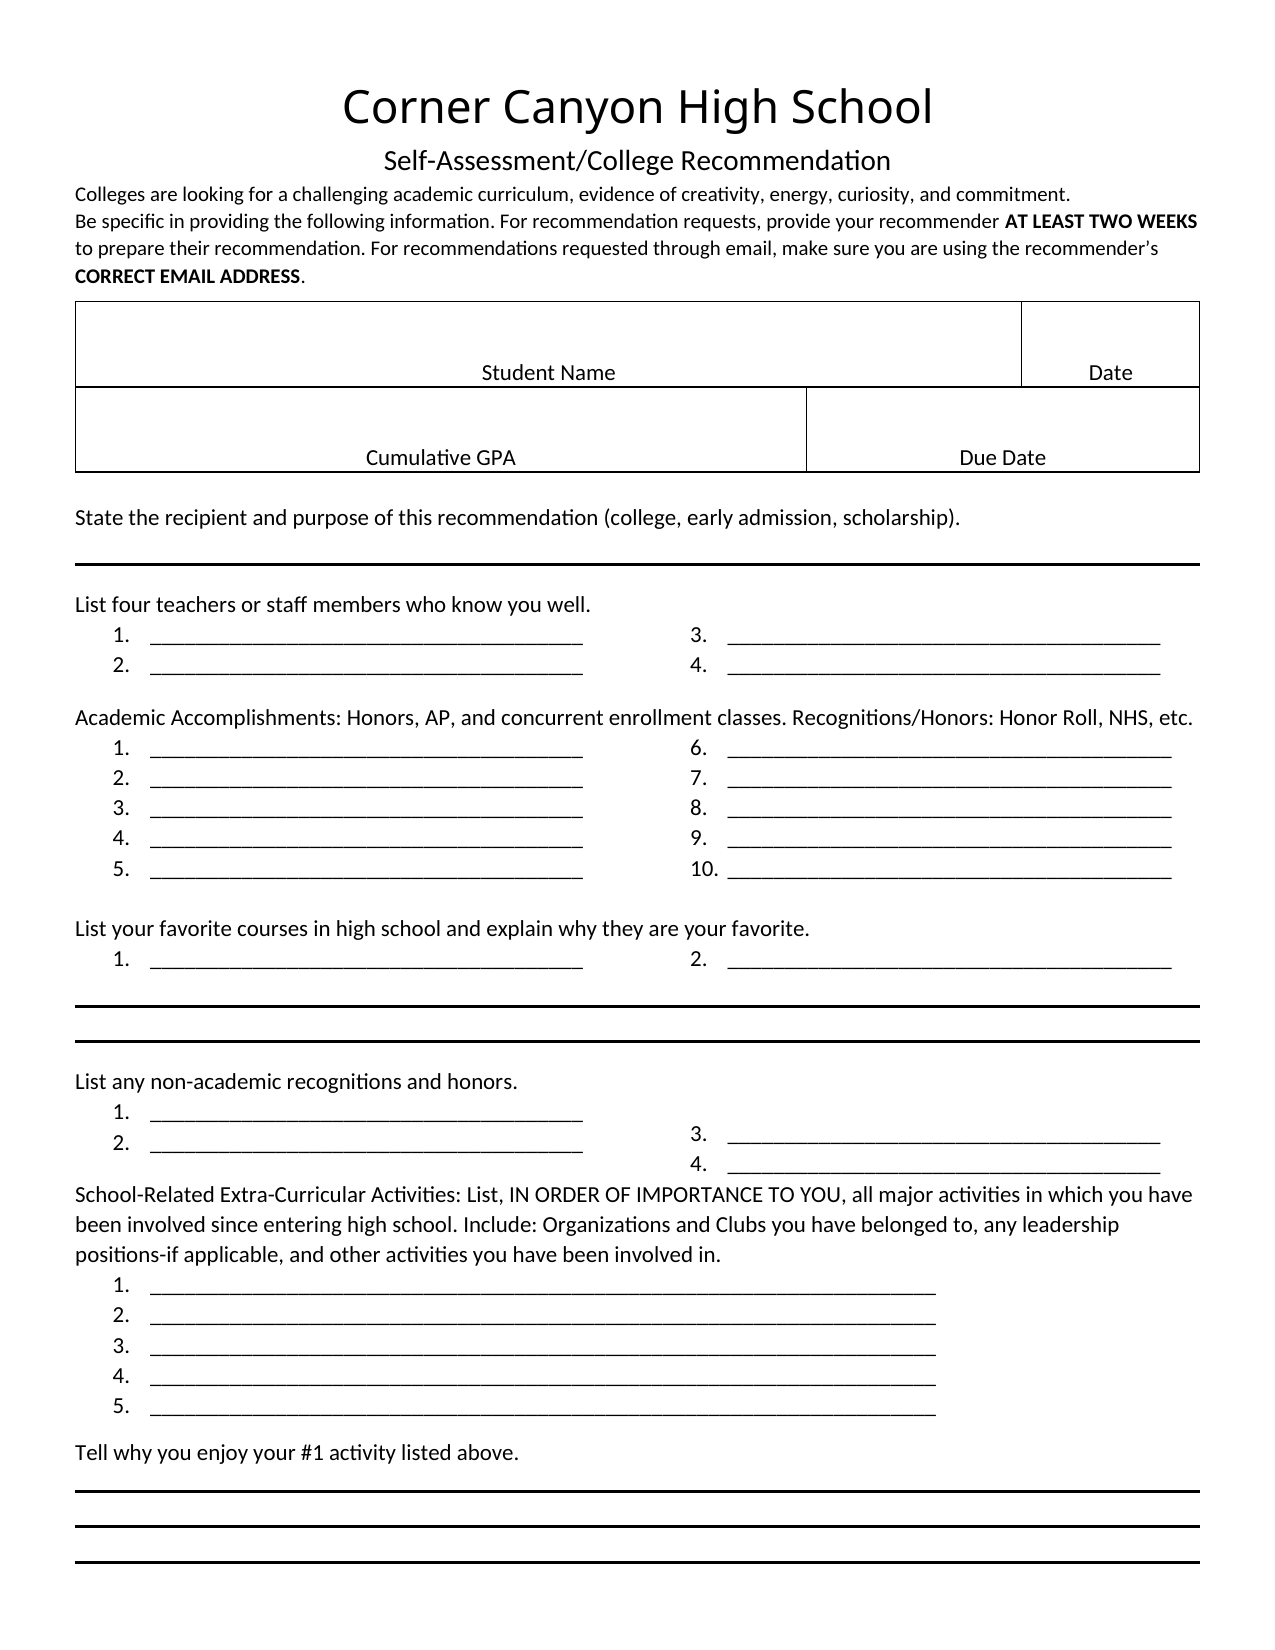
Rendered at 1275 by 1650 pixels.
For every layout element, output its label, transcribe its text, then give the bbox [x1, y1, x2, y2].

list _______________________________________ [690, 793, 1200, 821]
list ______________________________________ [112, 1097, 622, 1126]
list ______________________________________ [690, 1119, 1200, 1147]
list ______________________________________ [112, 944, 622, 972]
list _______________________________________ [690, 854, 1200, 882]
list _____________________________________________________________________ [112, 1270, 1200, 1298]
list ______________________________________ [112, 823, 622, 852]
text Academic Accomplishments: Honors, AP, and concurrent enrollment classes. Recognitions/Honors: Honor Roll, NHS, etc. [75, 703, 1200, 731]
list _____________________________________________________________________ [112, 1391, 1200, 1419]
list ______________________________________ [112, 763, 622, 791]
list ______________________________________ [112, 854, 622, 882]
list _______________________________________ [690, 733, 1200, 761]
text Self-Assessment/College Recommendation [75, 142, 1200, 178]
list ______________________________________ [112, 1128, 622, 1156]
text Colleges are looking for a challenging academic curriculum, evidence of creativity, energy, curiosity, and commitment. [75, 181, 1200, 206]
list _____________________________________________________________________ [112, 1331, 1200, 1359]
list ______________________________________ [112, 620, 622, 648]
list _______________________________________ [690, 823, 1200, 852]
text School-Related Extra-Curricular Activities: List, IN ORDER OF IMPORTANCE TO YOU, all major activities in which you have been involved since entering high school. Include: Organizations and Clubs you have belonged to, any leadership positions-if applicable, and other activities you have been involved in. [75, 1180, 1200, 1268]
table_header Date [1022, 302, 1199, 386]
list ______________________________________ [112, 733, 622, 761]
text Be specific in providing the following information. For recommendation requests, provide your recommender AT LEAST TWO WEEKS to prepare their recommendation. For recommendations requested through email, make sure you are using the recommender’s CORRECT EMAIL ADDRESS. [75, 208, 1200, 288]
list _____________________________________________________________________ [112, 1361, 1200, 1389]
list ______________________________________ [112, 793, 622, 821]
text State the recipient and purpose of this recommendation (college, early admission, scholarship). [75, 503, 1200, 531]
text List four teachers or staff members who know you well. [75, 590, 1200, 618]
text List your favorite courses in high school and explain why they are your favorite. [75, 914, 1200, 942]
list _______________________________________ [690, 944, 1200, 972]
list _______________________________________ [690, 763, 1200, 791]
list ______________________________________ [690, 620, 1200, 648]
list ______________________________________ [112, 651, 622, 679]
table_cell Cumulative GPA [76, 388, 806, 471]
list ______________________________________ [690, 651, 1200, 679]
text List any non-academic recognitions and honors. [75, 1067, 1200, 1095]
text Corner Canyon High School [75, 75, 1200, 137]
text Tell why you enjoy your #1 activity listed above. [75, 1438, 1200, 1466]
list _____________________________________________________________________ [112, 1301, 1200, 1329]
table_cell Due Date [807, 388, 1199, 471]
list ______________________________________ [690, 1149, 1200, 1178]
table_header Student Name [76, 302, 1021, 386]
